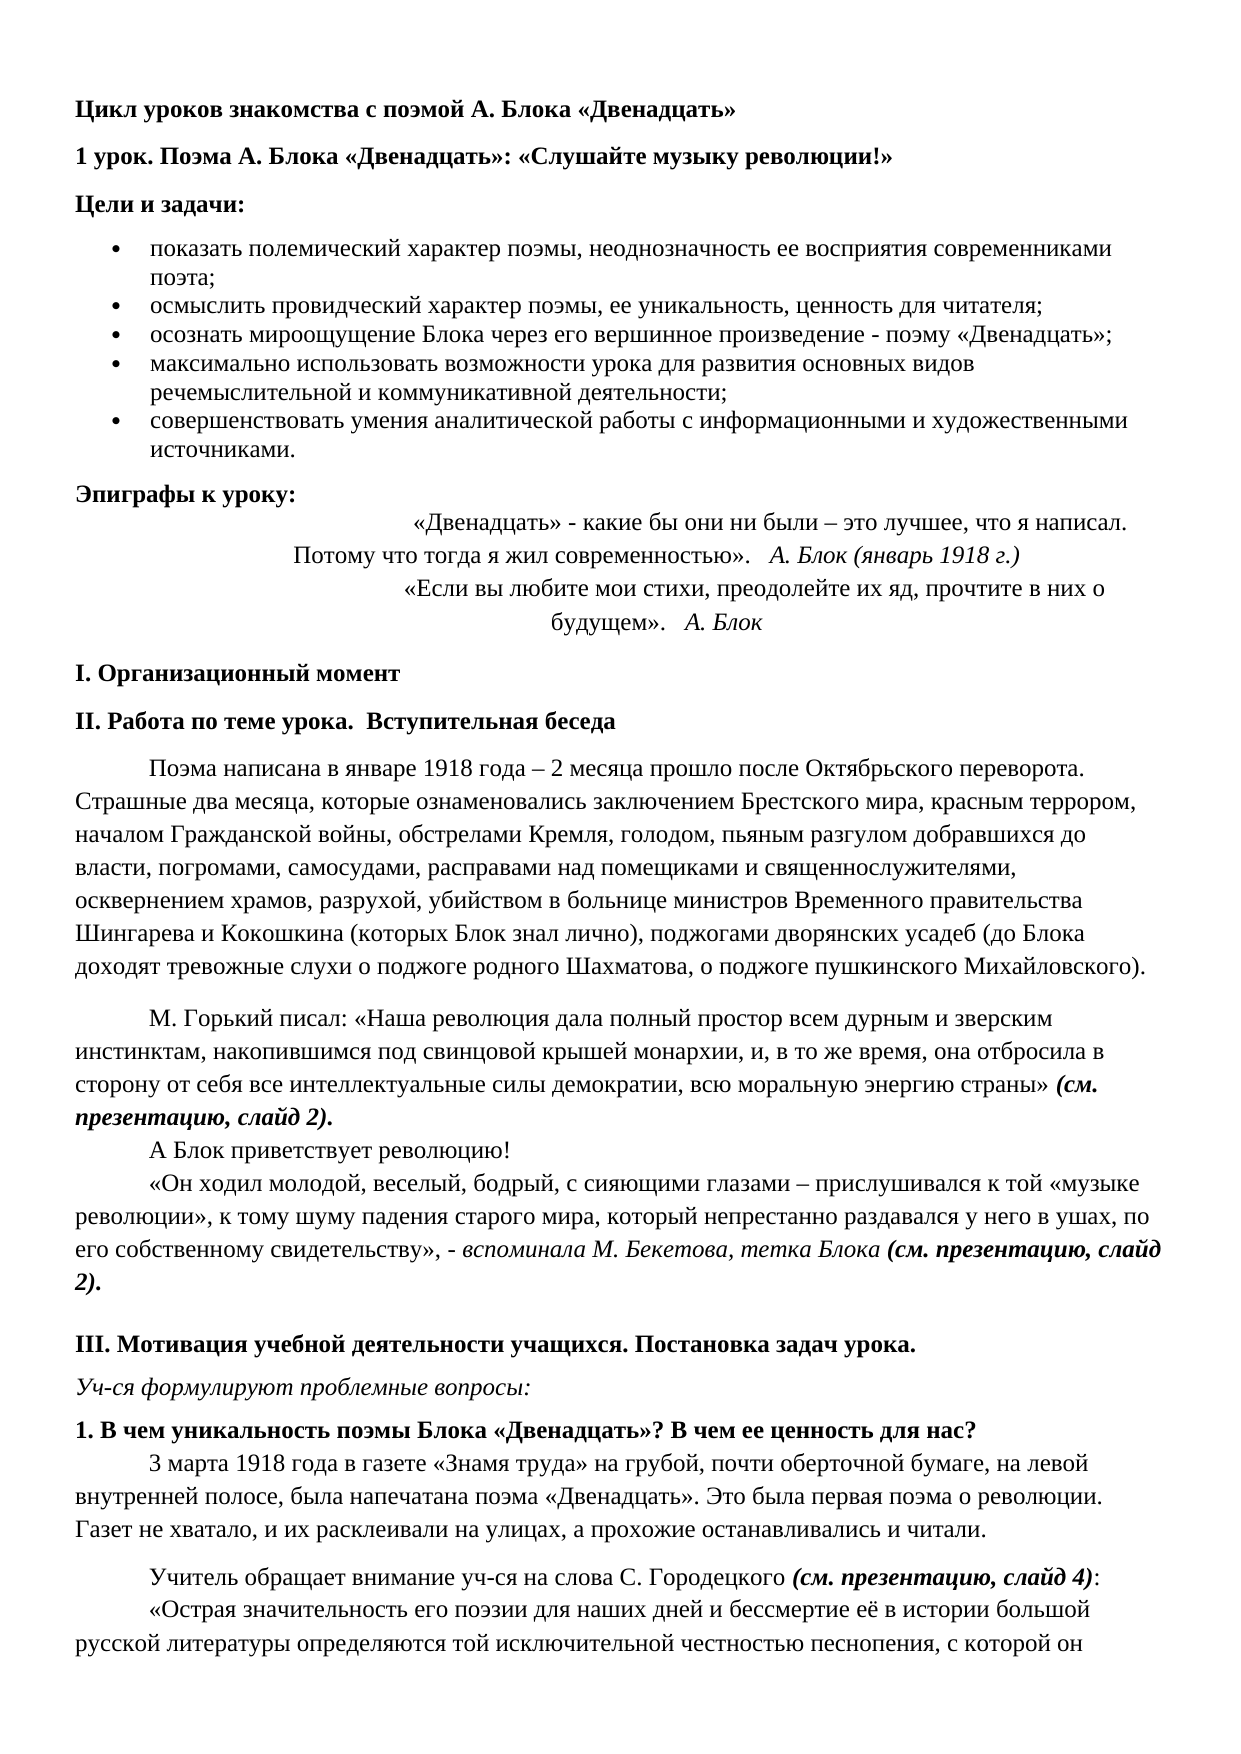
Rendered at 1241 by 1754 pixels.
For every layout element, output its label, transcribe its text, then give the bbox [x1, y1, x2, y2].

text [75, 1594, 1165, 1656]
text II. Работа по теме урока. Вступительная беседа [75, 706, 1165, 734]
list показать полемический характер поэмы, неоднозначность ее восприятия современниками поэта; [112, 233, 1165, 291]
text III. Мотивация учебной деятельности учащихся. Постановка задач урока. [75, 1329, 1165, 1358]
text 3 марта 1918 года в газете «Знамя труда» на грубой, почти оберточной бумаге, на левой внутренней полосе, была напечатана поэма «Двенадцать». Это была первая поэма о революции. Газет не хватало, и их расклеивали на улицах, а прохожие останавливались и читали. [75, 1448, 1165, 1543]
text «Двенадцать» - какие бы они ни были – это лучшее, что я написал. Потому что тогда я жил современностью». А. Блок (январь 1918 г.) [150, 507, 1165, 569]
text Поэма написана в январе 1918 года – 2 месяца прошло после Октябрьского переворота. Страшные два месяца, которые ознаменовались заключением Брестского мира, красным террором, началом Гражданской войны, обстрелами Кремля, голодом, пьяным разгулом добравшихся до власти, погромами, самосудами, расправами над помещиками и священнослужителями, осквернением храмов, разрухой, убийством в больнице министров Временного правительства Шингарева и Кокошкина (которых Блок знал лично), поджогами дворянских усадеб (до Блока доходят тревожные слухи о поджоге родного Шахматова, о поджоге пушкинского Михайловского). [75, 753, 1165, 980]
text А Блок приветствует революцию! [75, 1135, 1165, 1164]
list максимально использовать возможности урока для развития основных видов речемыслительной и коммуникативной деятельности; [112, 348, 1165, 406]
text I. Организационный момент [75, 658, 1165, 687]
text Уч-ся формулируют проблемные вопросы: [75, 1372, 1165, 1401]
text Цели и задачи: [75, 189, 1165, 217]
list совершенствовать умения аналитической работы с информационными и художественными источниками. [112, 406, 1165, 463]
text Учитель обращает внимание уч-ся на слова С. Городецкого (см. презентацию, слайд 4): [75, 1562, 1165, 1590]
text 1 урок. Поэма А. Блока «Двенадцать»: «Слушайте музыку революции!» [75, 141, 1165, 170]
text 1. В чем уникальность поэмы Блока «Двенадцать»? В чем ее ценность для нас? [75, 1415, 1165, 1444]
list осознать мироощущение Блока через его вершинное произведение - поэму «Двенадцать»; [112, 319, 1165, 348]
text «Если вы любите мои стихи, преодолейте их яд, прочтите в них о будущем». А. Блок [150, 573, 1165, 635]
text «Он ходил молодой, веселый, бодрый, с сияющими глазами – прислушивался к той «музыке революции», к тому шуму падения старого мира, который непрестанно раздавался у него в ушах, по его собственному свидетельству», - вспоминала М. Бекетова, тетка Блока (см. презентацию, слайд 2). [75, 1168, 1165, 1296]
text М. Горький писал: «Наша революция дала полный простор всем дурным и зверским инстинктам, накопившимся под свинцовой крышей монархии, и, в то же время, она отбросила в сторону от себя все интеллектуальные силы демократии, всю моральную энергию страны» (см. презентацию, слайд 2). [75, 1003, 1165, 1131]
text Цикл уроков знакомства с поэмой А. Блока «Двенадцать» [75, 94, 1165, 122]
list осмыслить провидческий характер поэмы, ее уникальность, ценность для читателя; [112, 291, 1165, 319]
text Эпиграфы к уроку: [75, 479, 1165, 507]
